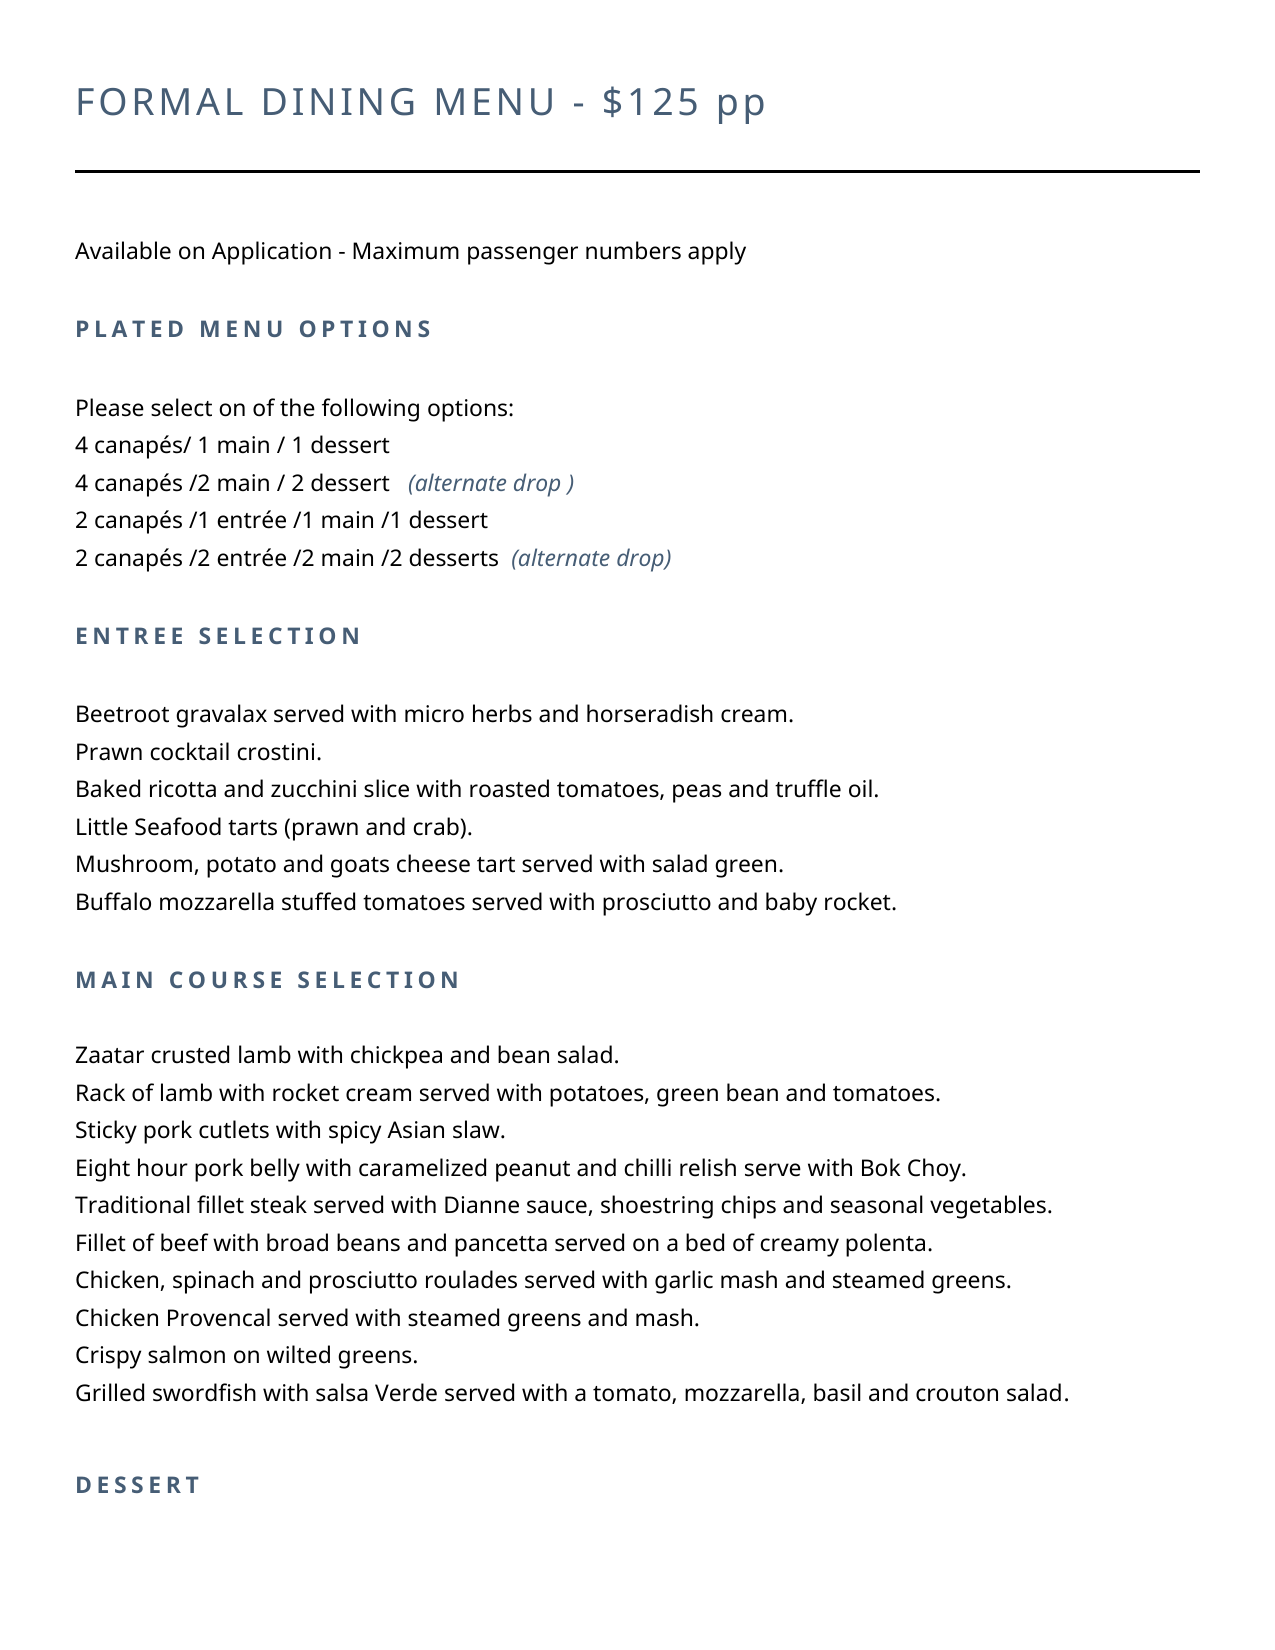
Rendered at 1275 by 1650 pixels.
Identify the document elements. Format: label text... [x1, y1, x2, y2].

text 4 canapés /2 main / 2 dessert (alternate drop ) [75, 467, 1200, 498]
text Main Course Selection [75, 964, 1200, 996]
text Chicken Provencal served with steamed greens and mash. [75, 1302, 1200, 1333]
text Plated Menu Options [75, 313, 1200, 345]
text Prawn cocktail crostini. [75, 736, 1200, 767]
text Beetroot gravalax served with micro herbs and horseradish cream. [75, 698, 1200, 730]
text Baked ricotta and zucchini slice with roasted tomatoes, peas and truffle oil. [75, 773, 1200, 805]
text Sticky pork cutlets with spicy Asian slaw. [75, 1114, 1200, 1146]
text 4 canapés/ 1 main / 1 dessert [75, 429, 1200, 461]
text Available on Application - Maximum passenger numbers apply [75, 235, 1200, 266]
text 2 canapés /1 entrée /1 main /1 dessert [75, 504, 1200, 536]
text FORMAL DINING MENU - $125 pp [75, 75, 1200, 126]
text Mushroom, potato and goats cheese tart served with salad green. [75, 848, 1200, 880]
text Please select on of the following options: [75, 392, 1200, 423]
text 2 canapés /2 entrée /2 main /2 desserts (alternate drop) [75, 542, 1200, 573]
text Traditional fillet steak served with Dianne sauce, shoestring chips and seasonal vegetables. [75, 1189, 1200, 1221]
text Rack of lamb with rocket cream served with potatoes, green bean and tomatoes. [75, 1077, 1200, 1108]
text Crispy salmon on wilted greens. [75, 1339, 1200, 1371]
text Eight hour pork belly with caramelized peanut and chilli relish serve with Bok Choy. [75, 1152, 1200, 1183]
text Zaatar crusted lamb with chickpea and bean salad. [75, 1039, 1200, 1071]
text Little Seafood tarts (prawn and crab). [75, 811, 1200, 842]
text Buffalo mozzarella stuffed tomatoes served with prosciutto and baby rocket. [75, 886, 1200, 917]
text Grilled swordfish with salsa Verde served with a tomato, mozzarella, basil and crouton salad. [75, 1377, 1200, 1408]
text Chicken, spinach and prosciutto roulades served with garlic mash and steamed greens. [75, 1264, 1200, 1296]
text Entree Selection [75, 620, 1200, 651]
text Fillet of beef with broad beans and pancetta served on a bed of creamy polenta. [75, 1227, 1200, 1258]
text Dessert [75, 1469, 1200, 1500]
